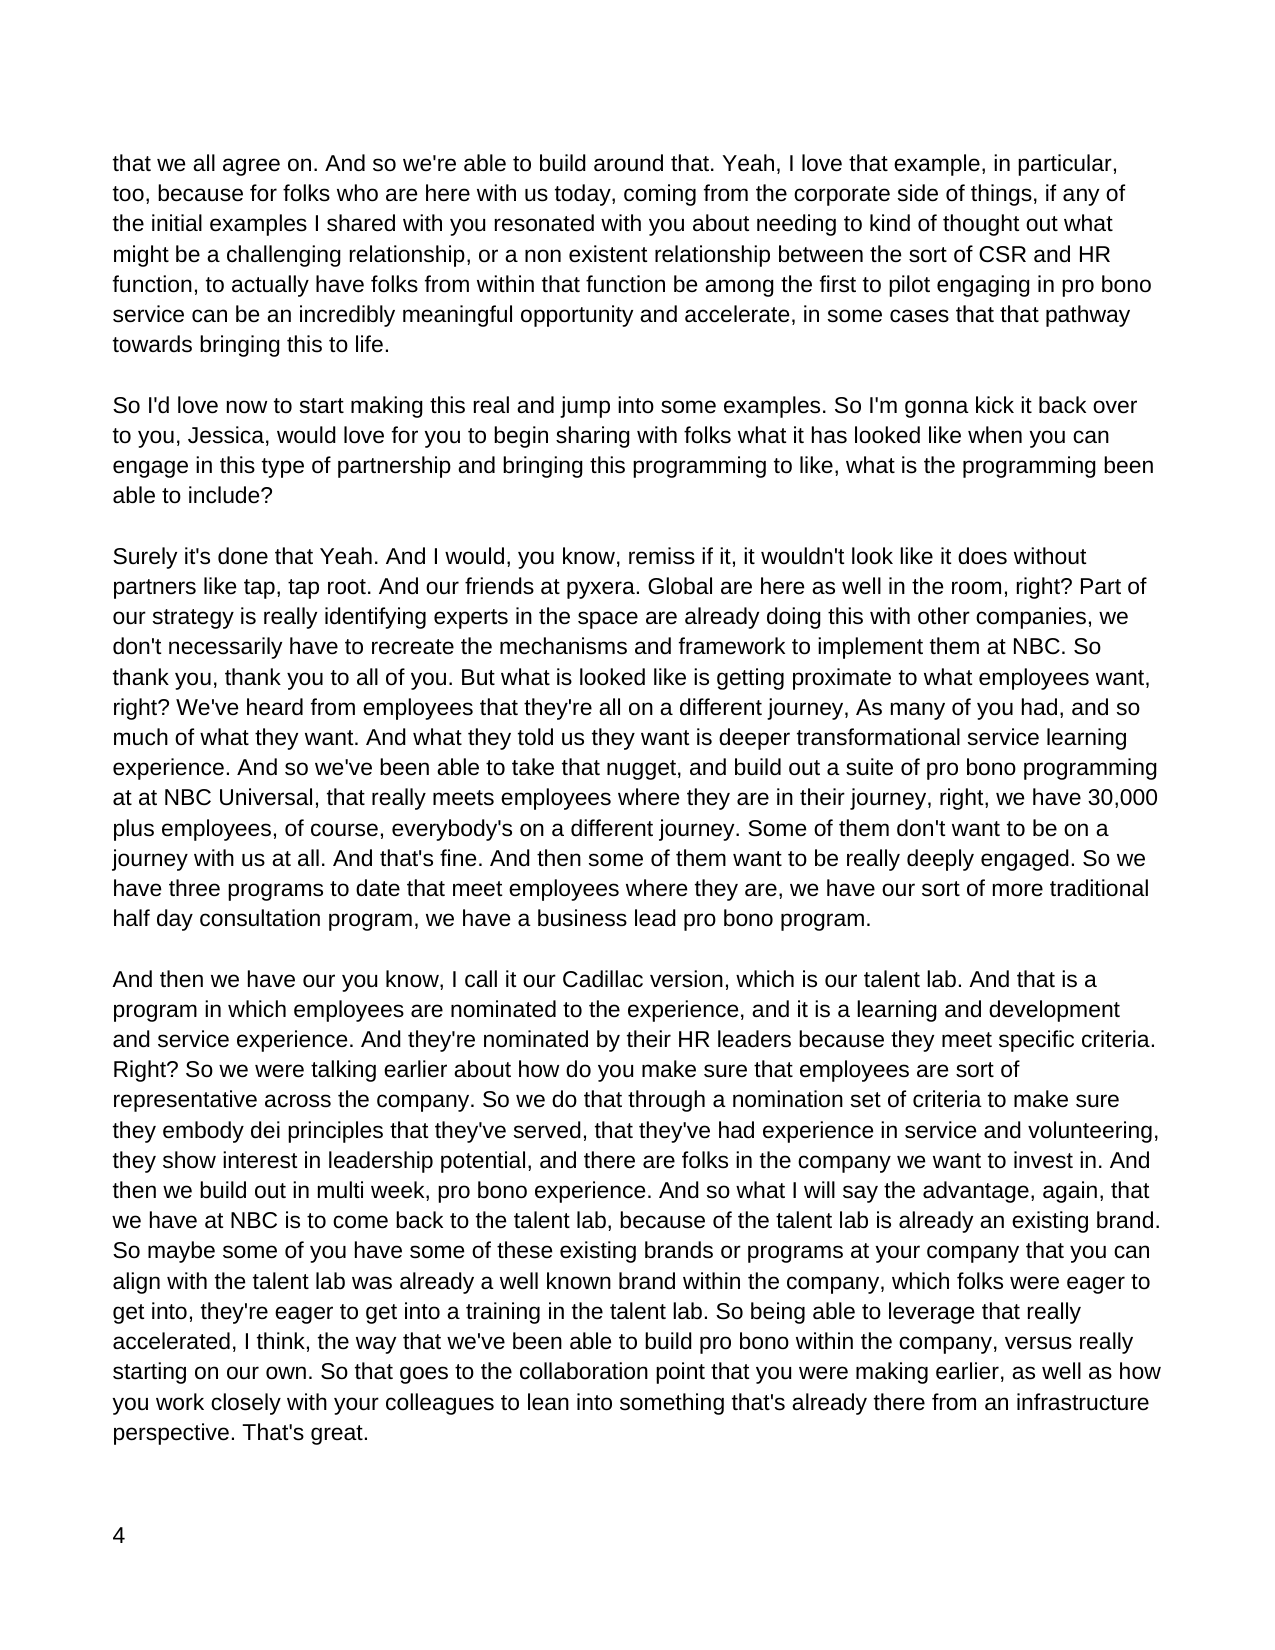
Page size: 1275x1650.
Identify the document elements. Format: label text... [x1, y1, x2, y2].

text And then we have our you know, I call it our Cadillac version, which is our talent lab. And that is a program in which employees are nominated to the experience, and it is a learning and development and service experience. And they're nominated by their HR leaders because they meet specific criteria. Right? So we were talking earlier about how do you make sure that employees are sort of representative across the company. So we do that through a nomination set of criteria to make sure they embody dei principles that they've served, that they've had experience in service and volunteering, they show interest in leadership potential, and there are folks in the company we want to invest in. And then we build out in multi week, pro bono experience. And so what I will say the advantage, again, that we have at NBC is to come back to the talent lab, because of the talent lab is already an existing brand. So maybe some of you have some of these existing brands or programs at your company that you can align with the talent lab was already a well known brand within the company, which folks were eager to get into, they're eager to get into a training in the talent lab. So being able to leverage that really accelerated, I think, the way that we've been able to build pro bono within the company, versus really starting on our own. So that goes to the collaboration point that you were making earlier, as well as how you work closely with your colleagues to lean into something that's already there from an infrastructure perspective. That's great. [112, 966, 1162, 1445]
text So I'd love now to start making this real and jump into some examples. So I'm gonna kick it back over to you, Jessica, would love for you to begin sharing with folks what it has looked like when you can engage in this type of partnership and bringing this programming to like, what is the programming been able to include? [112, 392, 1162, 509]
text Surely it's done that Yeah. And I would, you know, remiss if it, it wouldn't look like it does without partners like tap, tap root. And our friends at pyxera. Global are here as well in the room, right? Part of our strategy is really identifying experts in the space are already doing this with other companies, we don't necessarily have to recreate the mechanisms and framework to implement them at NBC. So thank you, thank you to all of you. But what is looked like is getting proximate to what employees want, right? We've heard from employees that they're all on a different journey, As many of you had, and so much of what they want. And what they told us they want is deeper transformational service learning experience. And so we've been able to take that nugget, and build out a suite of pro bono programming at at NBC Universal, that really meets employees where they are in their journey, right, we have 30,000 plus employees, of course, everybody's on a different journey. Some of them don't want to be on a journey with us at all. And that's fine. And then some of them want to be really deeply engaged. So we have three programs to date that meet employees where they are, we have our sort of more traditional half day consultation program, we have a business lead pro bono program. [112, 543, 1162, 932]
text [112, 150, 1162, 358]
